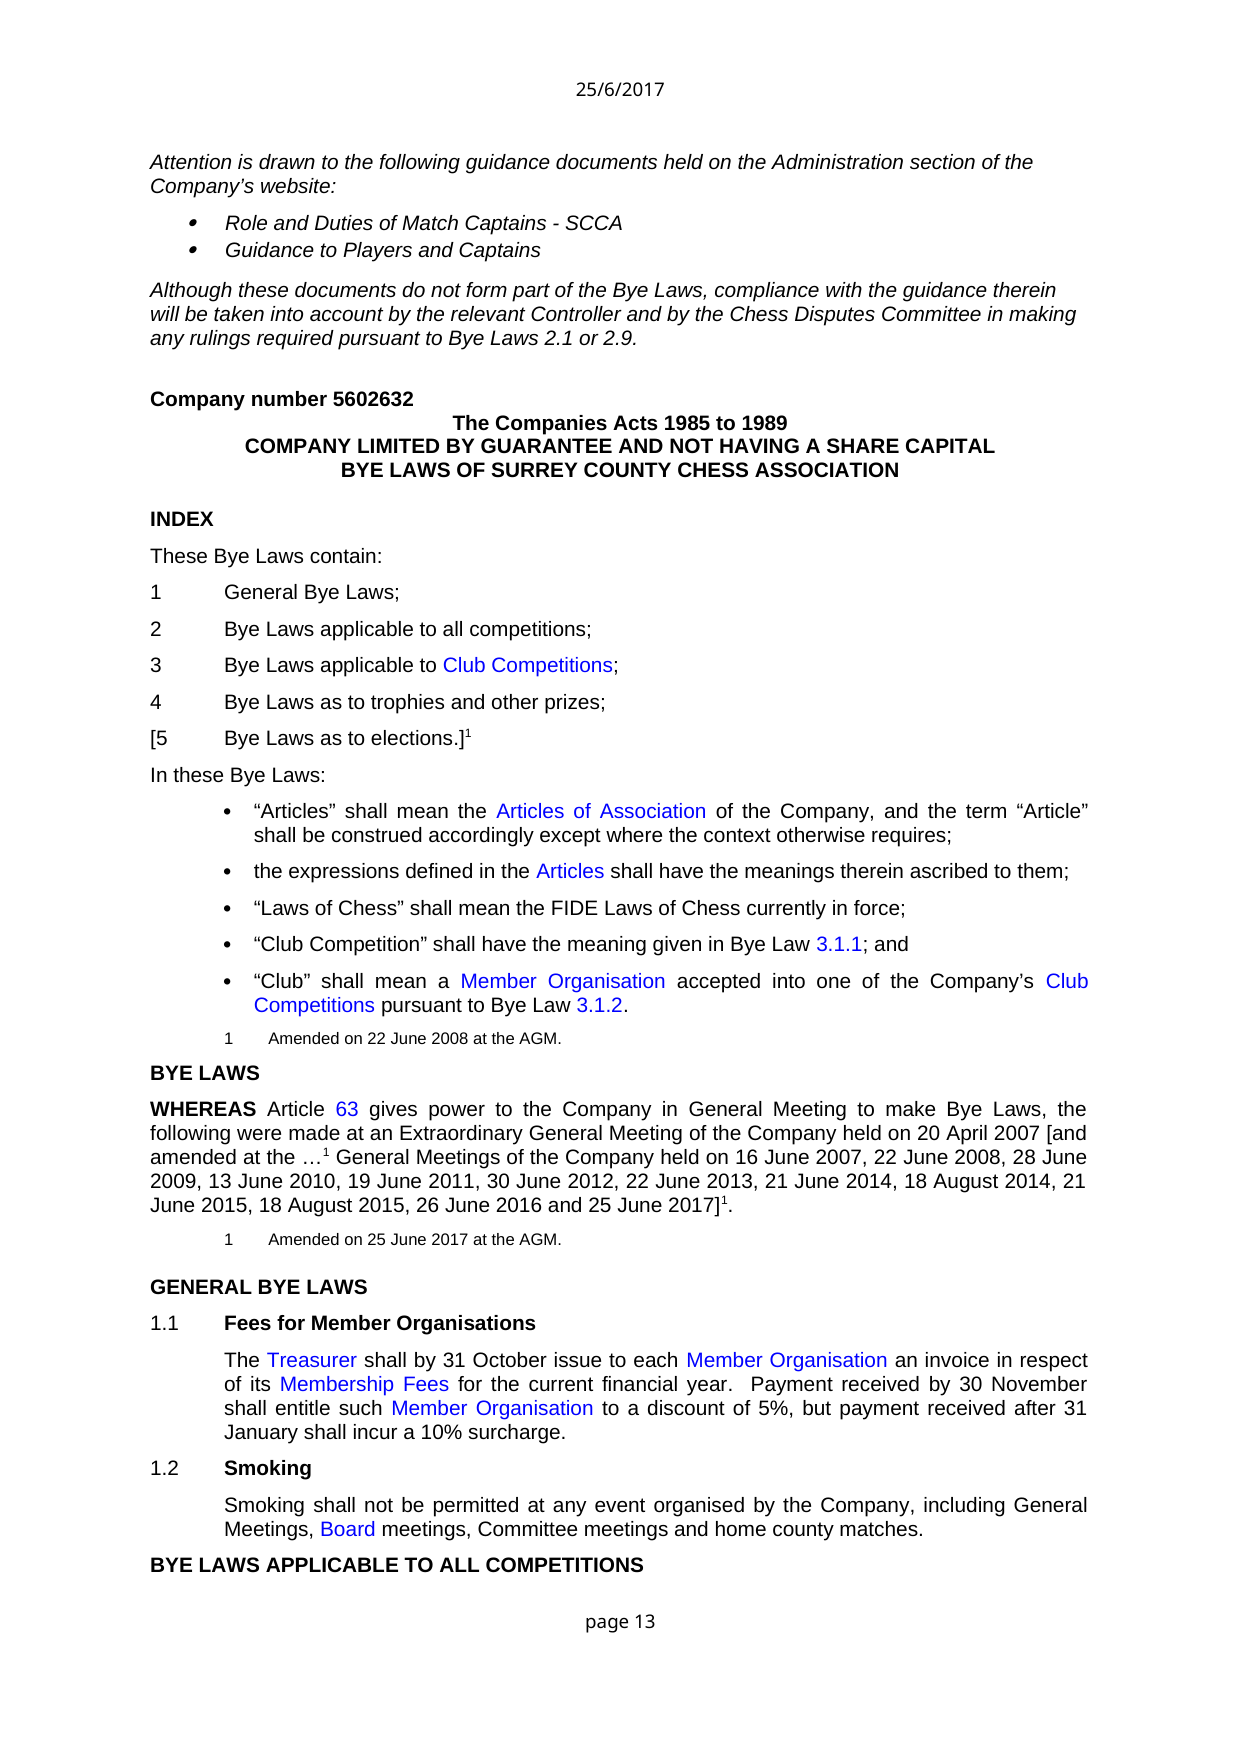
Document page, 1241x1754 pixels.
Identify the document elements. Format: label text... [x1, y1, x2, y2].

text [5 Bye Laws as to elections.]1 [150, 726, 1088, 750]
subtitle Company number 5602632 [150, 386, 1090, 410]
list “Club” shall mean a accepted into one of the Company’s Club Competitions pursuant to Bye Law 3.1.2. [224, 969, 1088, 1017]
text Bye Laws applicable to all competitions [150, 1553, 1088, 1577]
text 1.2 Smoking [150, 1456, 1088, 1480]
text The Companies Acts 1985 to 1989 [150, 410, 1090, 434]
list Role and Duties of Match Captains - SCCA [187, 210, 1090, 234]
text Smoking shall not be permitted at any event organised by the Company, including General Meetings, Board meetings, Committee meetings and home county matches. [224, 1492, 1088, 1540]
text 2 Bye Laws applicable to all competitions; [150, 617, 1088, 641]
text INDEX [150, 507, 1088, 531]
list the expressions defined in the Articles shall have the meanings therein ascribed to them; [224, 859, 1088, 883]
text Bye Laws [150, 1061, 1088, 1085]
list “Club Competition” shall have the meaning given in Bye Law 3.1.1; and [224, 932, 1088, 956]
list “Laws of Chess” shall mean the FIDE Laws of Chess currently in force; [224, 896, 1088, 920]
text Attention is drawn to the following guidance documents held on the Administration section of the Company’s website: [150, 150, 1090, 198]
list “Articles” shall mean the Articles of Association of the Company, and the term “Article” shall be construed accordingly except where the context otherwise requires; [224, 799, 1088, 847]
text 3 Bye Laws applicable to Club Competitions; [150, 653, 1088, 677]
text These Bye Laws contain: [150, 544, 1088, 568]
text Although these documents do not form part of the Bye Laws, compliance with the guidance therein will be taken into account by the relevant Controller and by the Chess Disputes Committee in making any rulings required pursuant to Bye Laws 2.1 or 2.9. [150, 278, 1090, 350]
text The Treasurer shall by 31 October issue to each an invoice in respect of its Membership Fees for the current financial year. Payment received by 30 November shall entitle such to a discount of 5%, but payment received after 31 January shall incur a 10% surcharge. [224, 1348, 1088, 1443]
text 4 Bye Laws as to trophies and other prizes; [150, 689, 1088, 713]
list Guidance to Players and Captains [187, 238, 1090, 262]
text General Bye Laws [150, 1261, 1088, 1299]
text In these Bye Laws: [150, 762, 1088, 786]
text 1 Amended on 25 June 2017 at the AGM. [224, 1229, 1088, 1249]
text 1 General Bye Laws; [150, 580, 1088, 604]
text 1.1 Fees for Member Organisations [150, 1311, 1088, 1335]
text 1 Amended on 22 June 2008 at the AGM. [224, 1029, 1088, 1048]
text WHEREAS Article 63 gives power to the Company in General Meeting to make Bye Laws, the following were made at an Extraordinary General Meeting of the Company held on 20 April 2007 [and amended at the …1 General Meetings of the Company held on 16 June 2007, 22 June 2008, 28 June 2009, 13 June 2010, 19 June 2011, 30 June 2012, 22 June 2013, 21 June 2014, 18 August 2014, 21 June 2015, 18 August 2015, 26 June 2016 and 25 June 2017]1. [150, 1097, 1088, 1217]
text BYE LAWS OF SURREY COUNTY CHESS ASSOCIATION [150, 458, 1090, 482]
text COMPANY LIMITED BY GUARANTEE AND NOT HAVING A SHARE CAPITAL [150, 434, 1090, 458]
